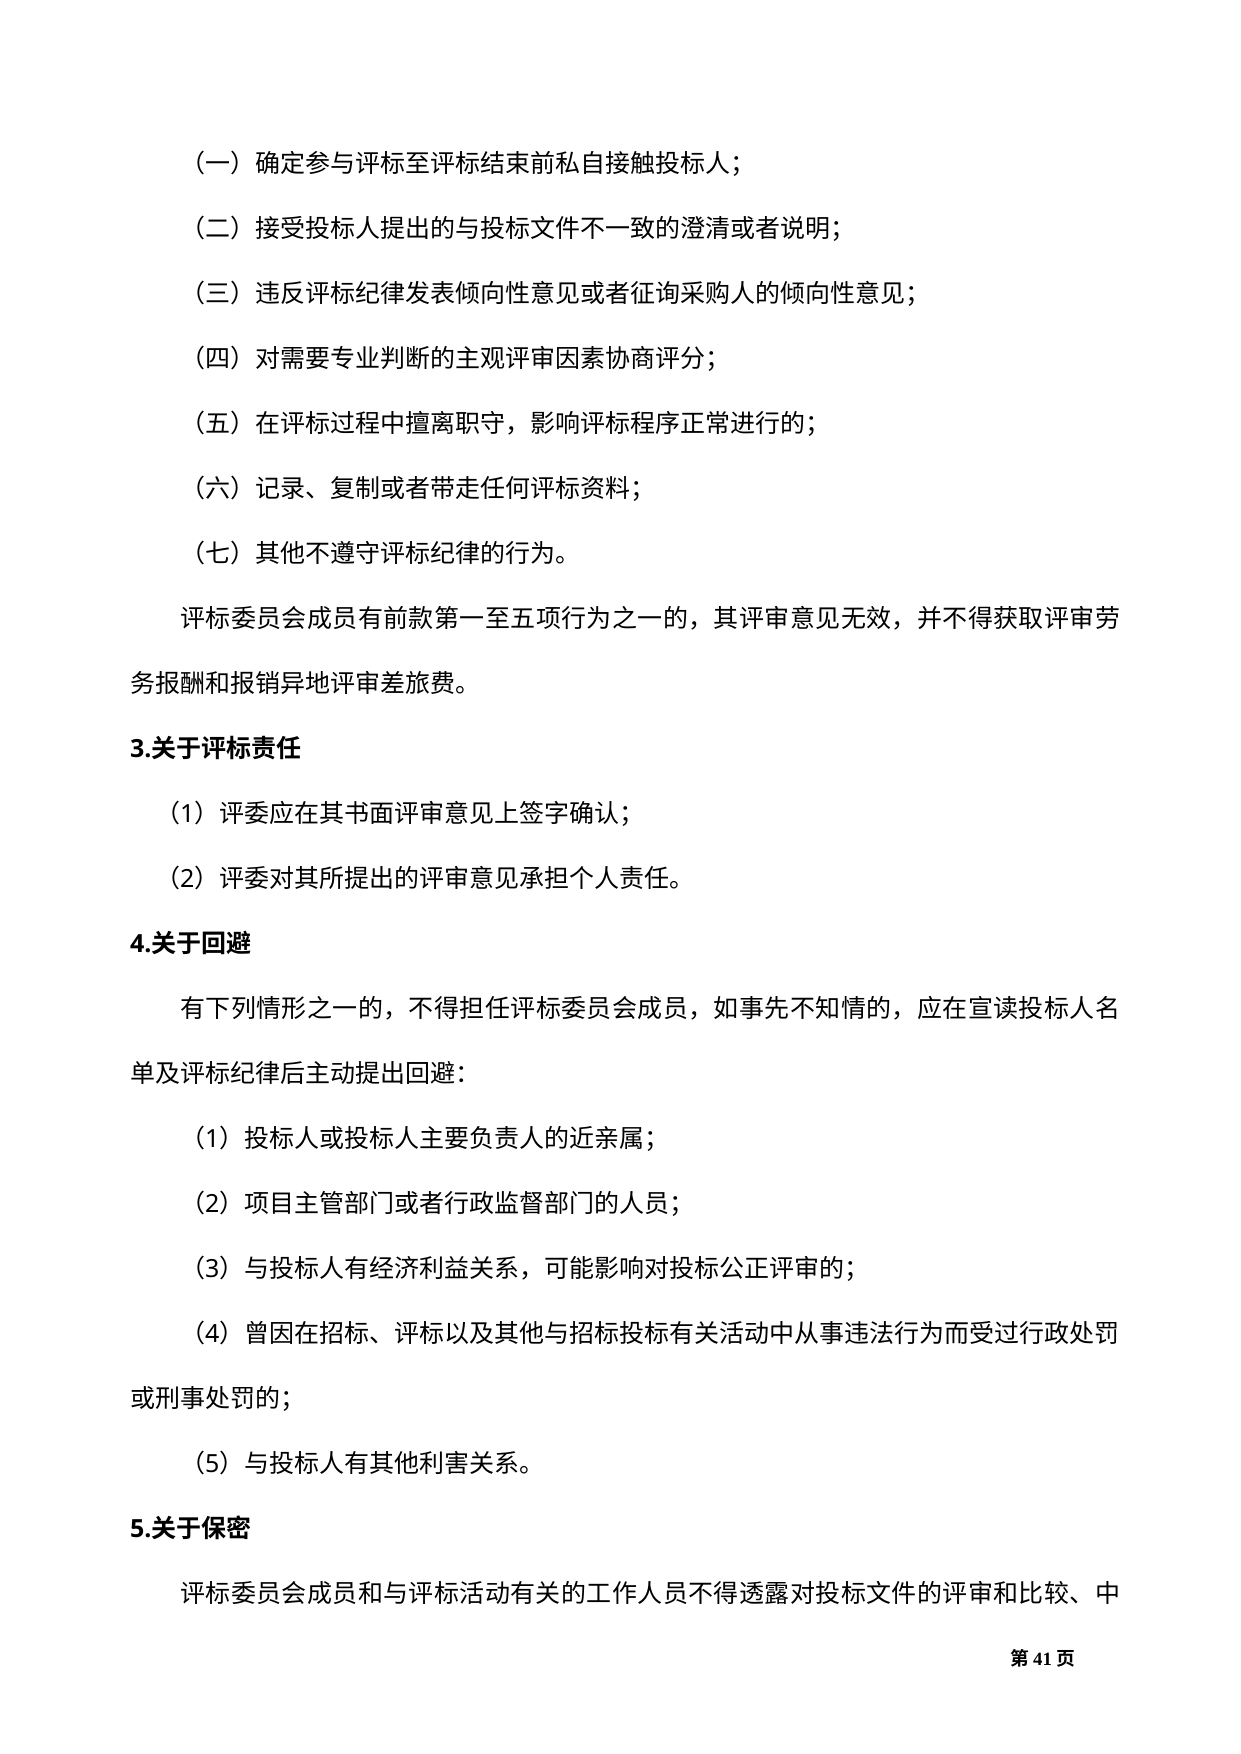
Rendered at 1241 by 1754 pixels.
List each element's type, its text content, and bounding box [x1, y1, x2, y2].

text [130, 1559, 1122, 1624]
text 4.关于回避 [130, 909, 1122, 974]
text （2）项目主管部门或者行政监督部门的人员； [130, 1169, 1122, 1234]
text （七）其他不遵守评标纪律的行为。 [130, 519, 1122, 584]
text （1）评委应在其书面评审意见上签字确认； [130, 779, 1122, 844]
text （二）接受投标人提出的与投标文件不一致的澄清或者说明； [130, 194, 1122, 259]
text 评标委员会成员有前款第一至五项行为之一的，其评审意见无效，并不得获取评审劳务报酬和报销异地评审差旅费。 [130, 584, 1122, 714]
text （一）确定参与评标至评标结束前私自接触投标人； [130, 129, 1122, 194]
text 5.关于保密 [130, 1494, 1122, 1559]
text （六）记录、复制或者带走任何评标资料； [130, 454, 1122, 519]
text （4）曾因在招标、评标以及其他与招标投标有关活动中从事违法行为而受过行政处罚或刑事处罚的； [130, 1299, 1122, 1429]
text （三）违反评标纪律发表倾向性意见或者征询采购人的倾向性意见； [130, 259, 1122, 324]
text （1）投标人或投标人主要负责人的近亲属； [130, 1104, 1122, 1169]
text （五）在评标过程中擅离职守，影响评标程序正常进行的； [130, 389, 1122, 454]
text 3.关于评标责任 [130, 714, 1122, 779]
text （四）对需要专业判断的主观评审因素协商评分； [130, 324, 1122, 389]
text （3）与投标人有经济利益关系，可能影响对投标公正评审的； [130, 1234, 1122, 1299]
text 有下列情形之一的，不得担任评标委员会成员，如事先不知情的，应在宣读投标人名单及评标纪律后主动提出回避： [130, 974, 1122, 1104]
text （2）评委对其所提出的评审意见承担个人责任。 [130, 844, 1122, 909]
text （5）与投标人有其他利害关系。 [130, 1429, 1122, 1494]
